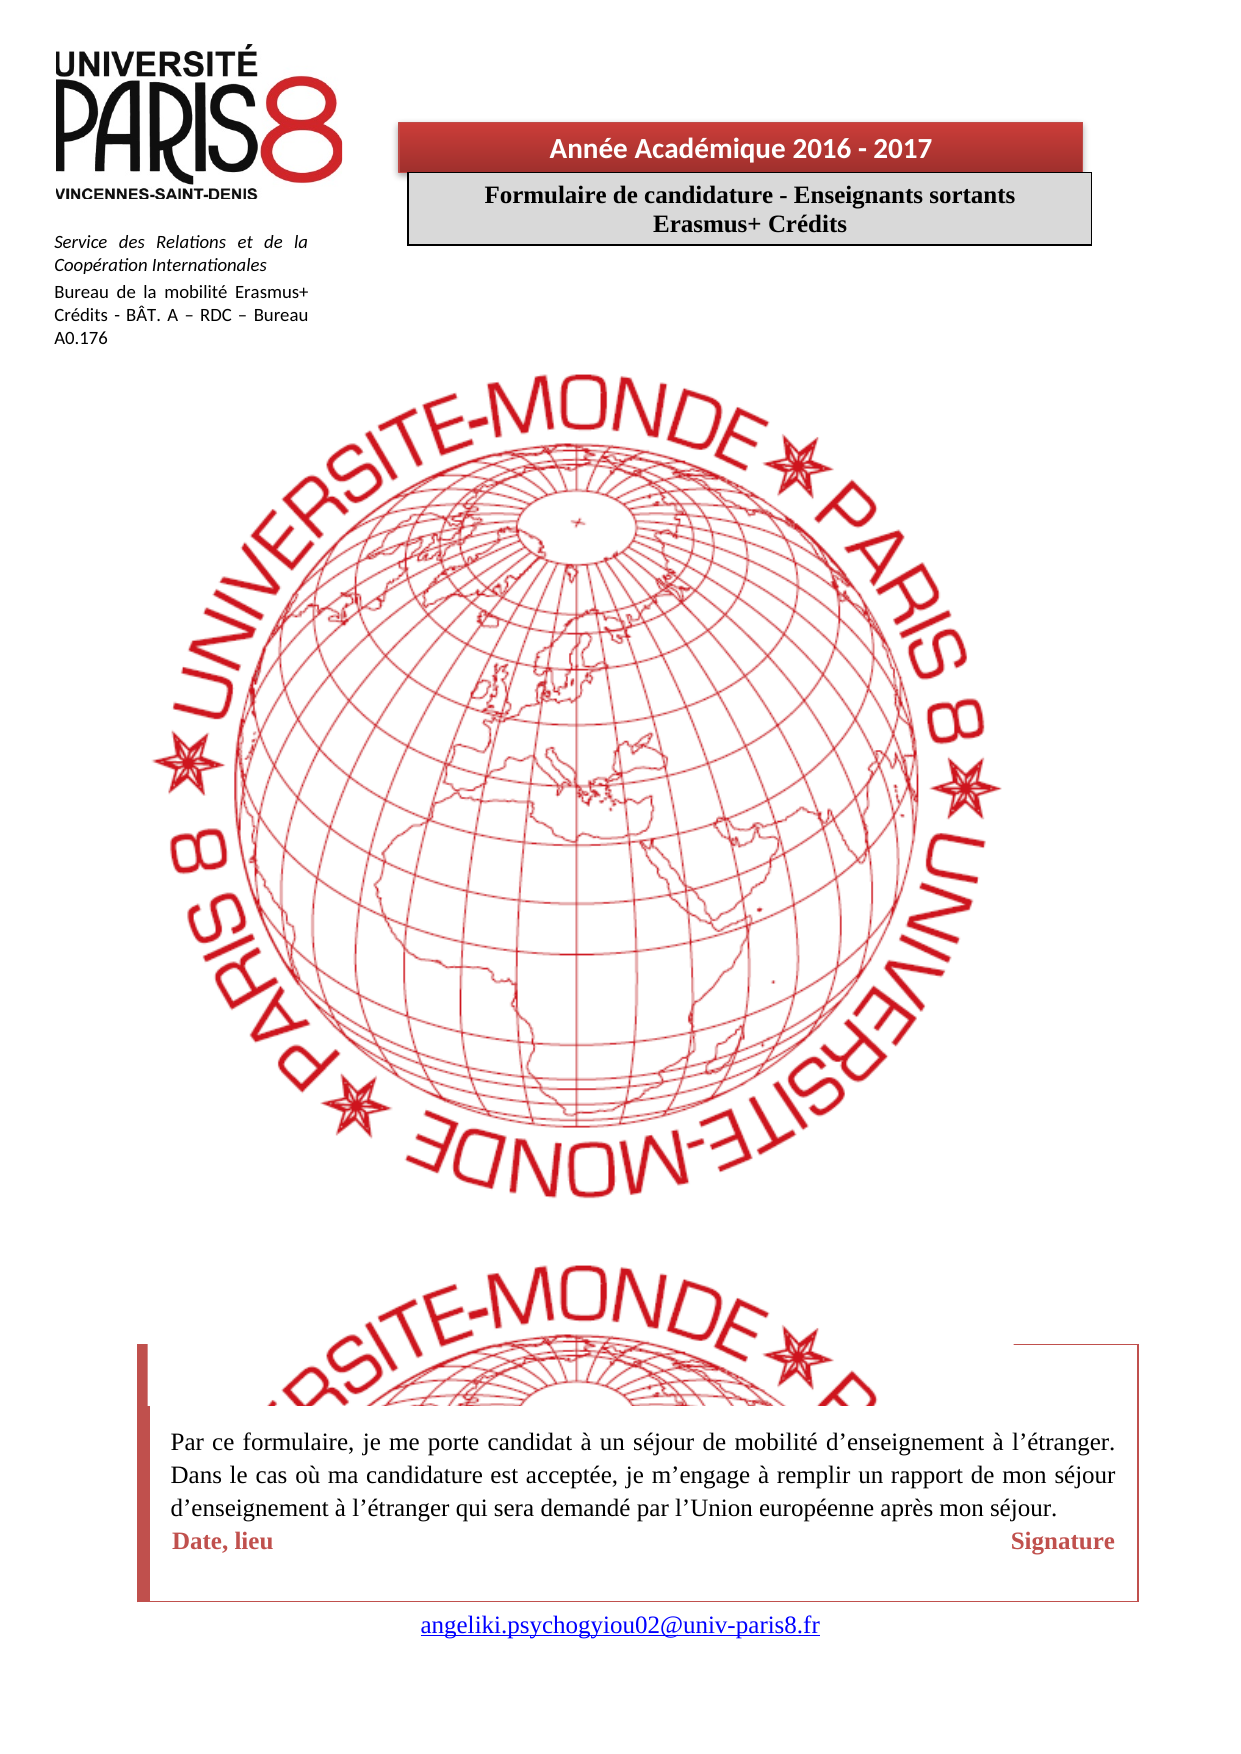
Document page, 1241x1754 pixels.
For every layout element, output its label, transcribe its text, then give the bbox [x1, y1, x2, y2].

picture [147, 1244, 1014, 1406]
picture [54, 44, 342, 197]
picture [147, 353, 1014, 1217]
text angeliki.psychogyiou02@univ-paris8.fr [148, 1406, 1093, 1638]
